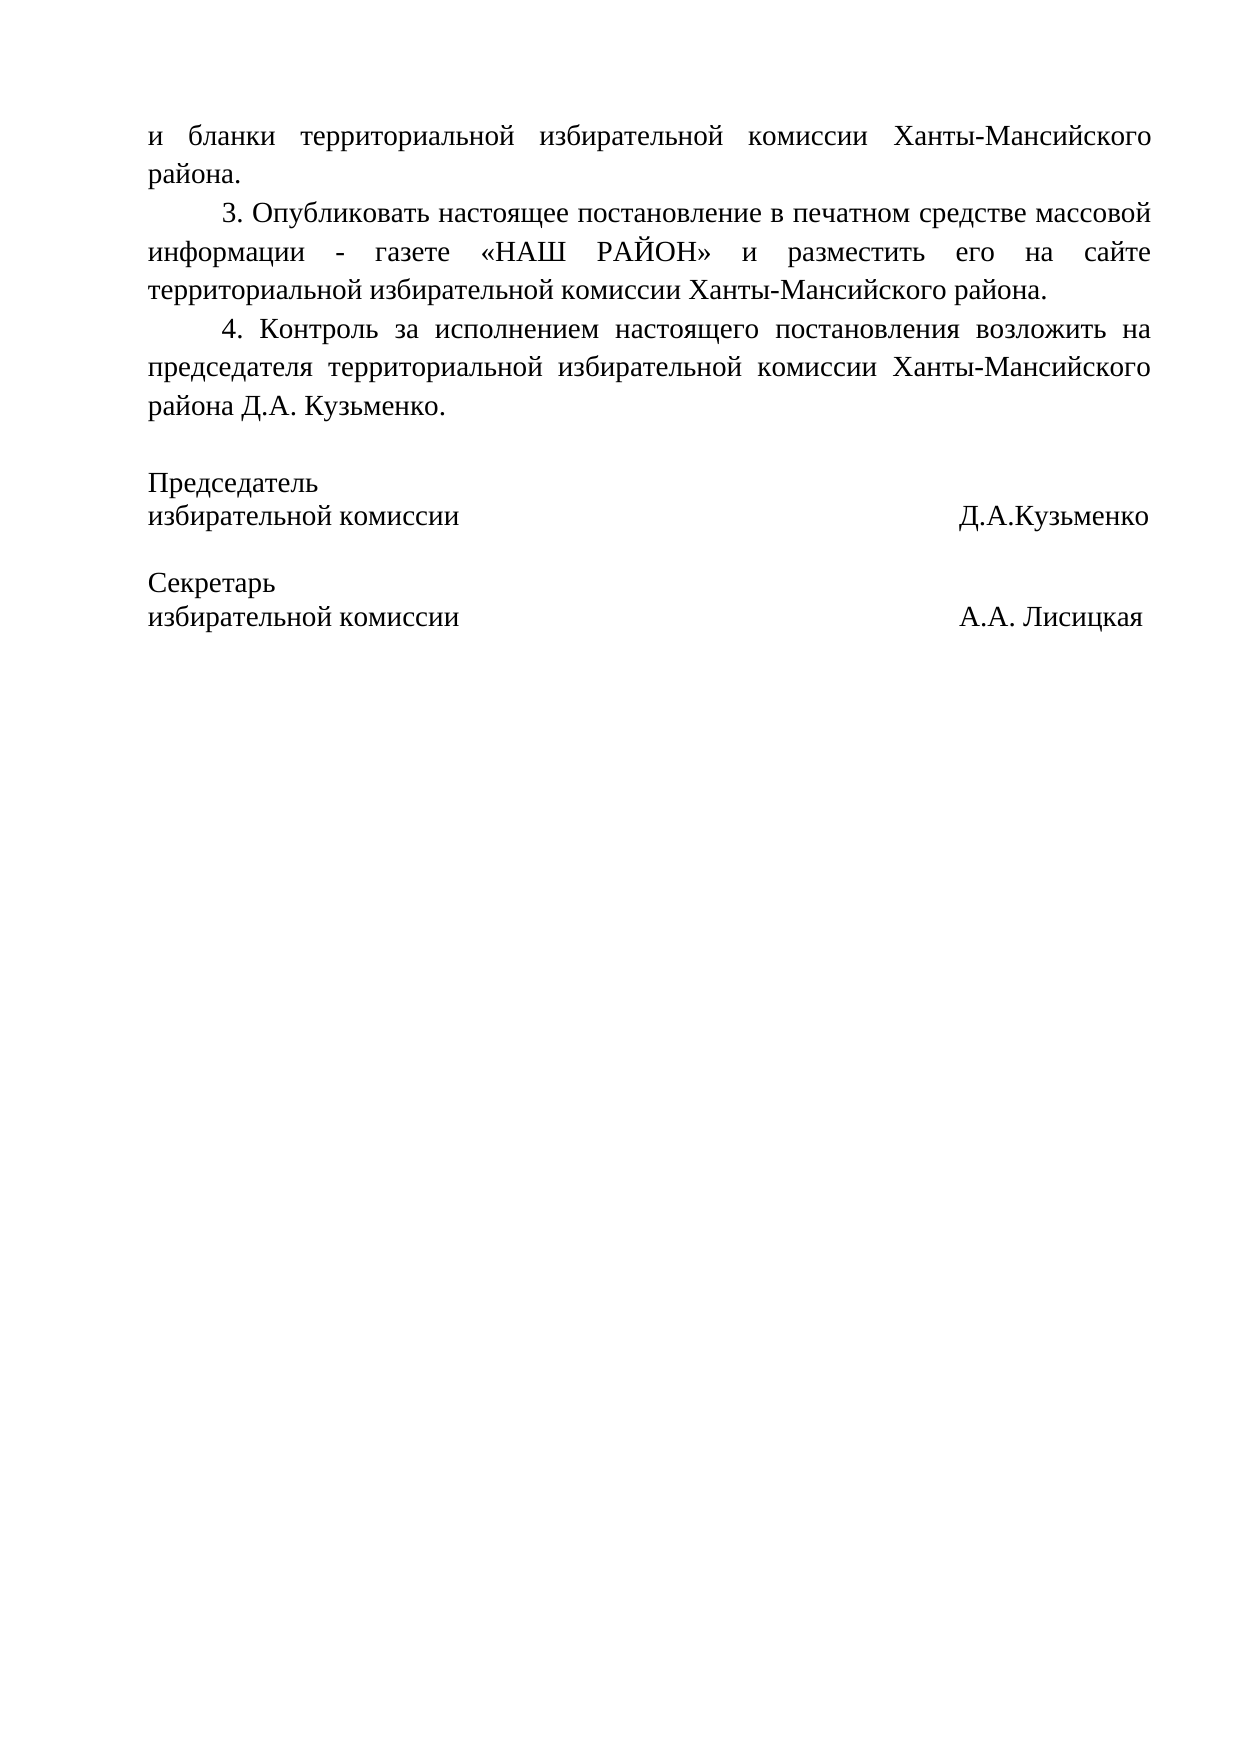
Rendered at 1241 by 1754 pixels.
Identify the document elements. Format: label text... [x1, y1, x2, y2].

text Секретарь [148, 566, 1152, 599]
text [148, 118, 1152, 190]
text 3. Опубликовать настоящее постановление в печатном средстве массовой информации - газете «НАШ РАЙОН» и разместить его на сайте территориальной избирательной комиссии Ханты-Мансийского района. [148, 195, 1152, 306]
text 4. Контроль за исполнением настоящего постановления возложить на председателя территориальной избирательной комиссии Ханты-Мансийского района Д.А. Кузьменко. [148, 311, 1152, 421]
text избирательной комиссии Д.А.Кузьменко [148, 498, 1152, 532]
text избирательной комиссии А.А. Лисицкая [148, 599, 1152, 633]
text Председатель [148, 465, 1152, 498]
